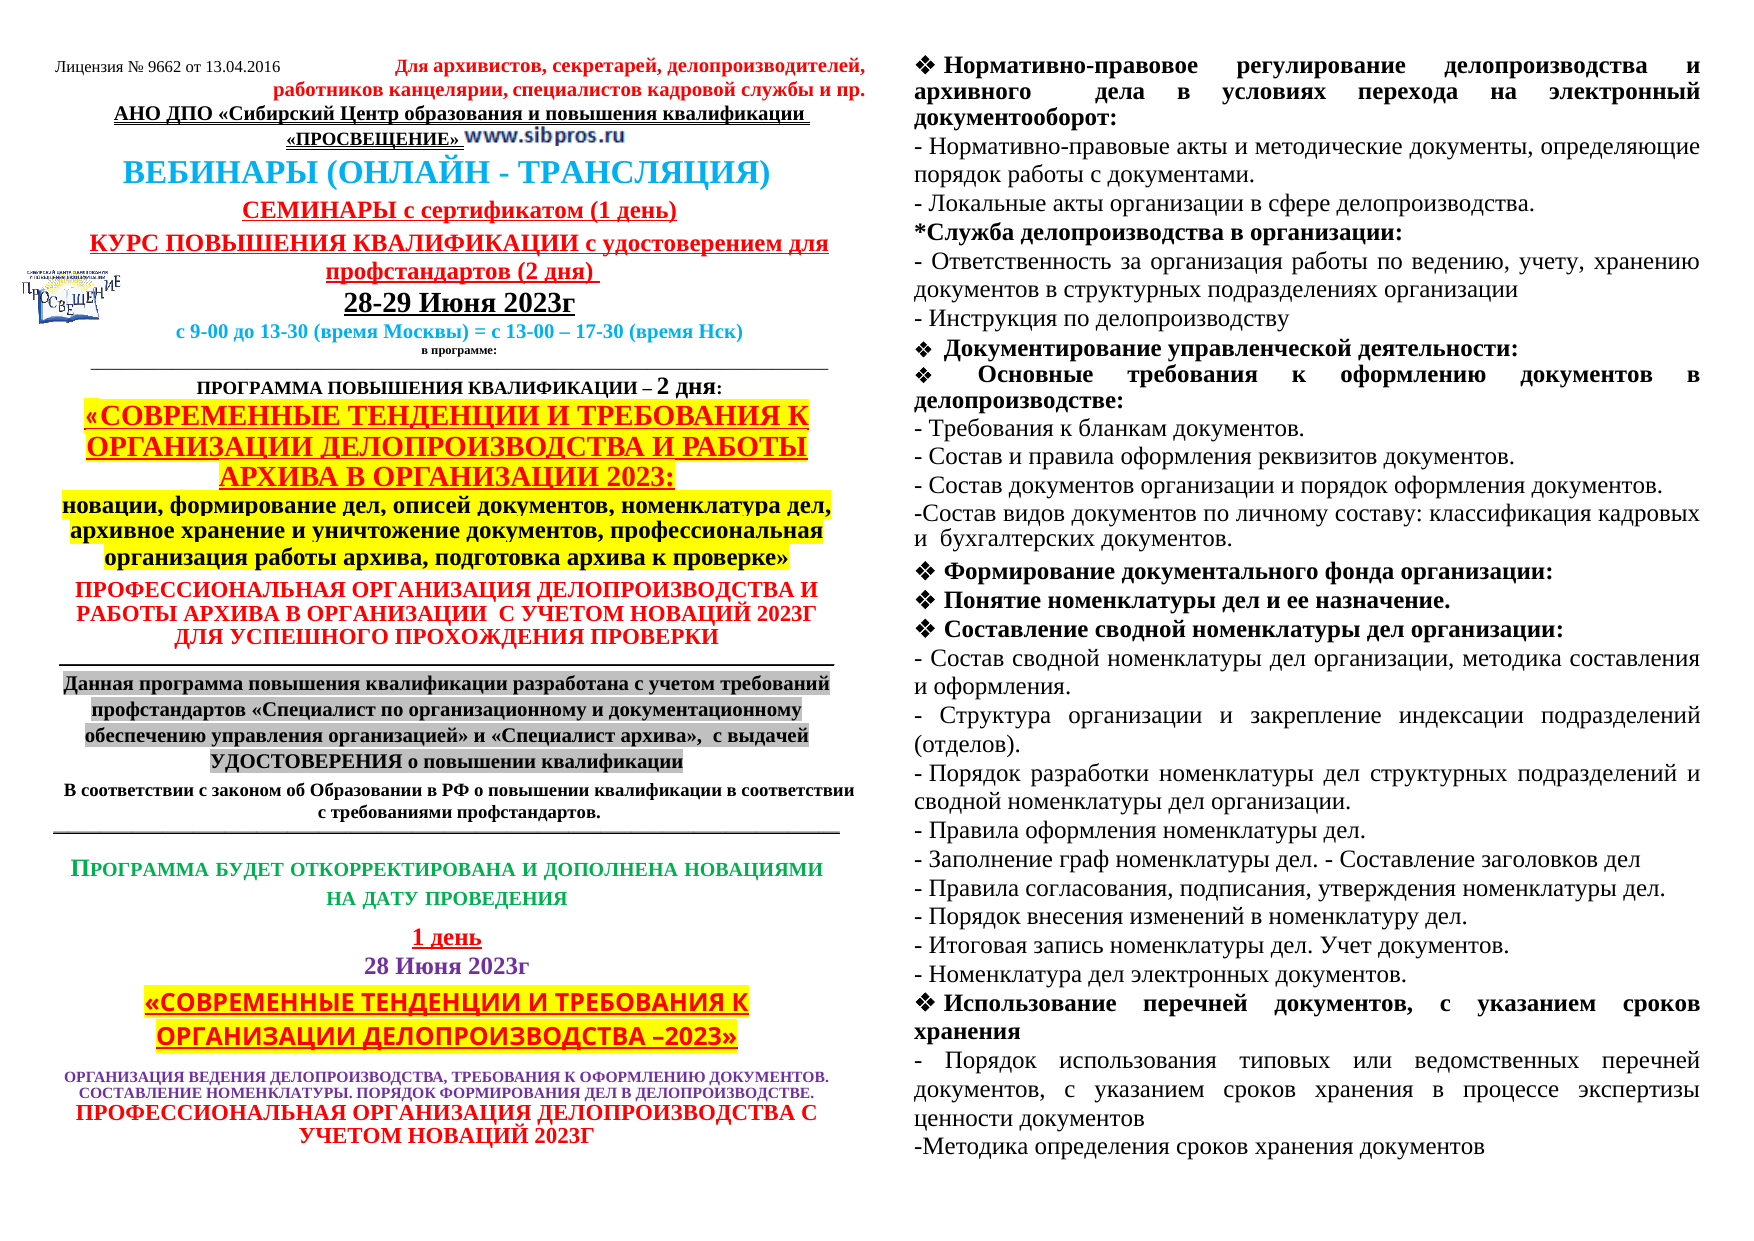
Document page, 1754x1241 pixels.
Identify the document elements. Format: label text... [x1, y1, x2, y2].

list ОРГАНИЗАЦИЯ ВЕДЕНИЯ ДЕЛОПРОИЗВОДСТВА, требования к ОФОРМЛЕНИЮ ДОКУМЕНТОВ. [53, 1069, 840, 1085]
text Лицензия № 9662 от 13.04.2016 Для архивистов, секретарей, делопроизводителей, работников канцелярии, специалистов кадровой службы и пр. [53, 53, 865, 101]
text - Структура организации и закрепление индексации подразделений (отделов). [914, 700, 1701, 758]
text -Состав видов документов по личному составу: классификация кадровых и бухгалтерских документов. [914, 501, 1701, 552]
list Нормативно-правовое регулирование делопроизводства и архивного дела в условиях перехода на электронный документооборот: [914, 53, 1701, 131]
list Использование перечней документов, с указанием сроков хранения [914, 988, 1701, 1045]
list Составление сводной номенклатуры дел организации: [914, 614, 1701, 643]
subtitle 1 день [53, 922, 840, 951]
text - Состав документов организации и порядок оформления документов. [914, 470, 1701, 498]
text «СОВРЕМЕННЫЕ ТЕНДЕНЦИИ И ТРЕБОВАНИЯ К ОРГАНИЗАЦИИ ДЕЛОПРОИЗВОДСТВА И РАБОТЫ АРХИВА В ОРГАНИЗАЦИИ 2023: [53, 400, 219, 493]
title «ПРОСВЕЩЕНИЕ» [53, 125, 463, 150]
text - Итоговая запись номенклатуры дел. Учет документов. [914, 930, 1701, 959]
text Программа будет откорректирована и дополнена новациями на дату проведения [53, 853, 840, 911]
list - Инструкция по делопроизводству [914, 303, 1701, 332]
picture [21, 269, 121, 324]
subtitle 28 Июня 2023г [53, 951, 840, 980]
list Документирование управленческой деятельности: [914, 336, 1701, 362]
text - Порядок использования типовых или ведомственных перечней документов, с указанием сроков хранения в процессе экспертизы ценности документов [914, 1045, 1701, 1131]
title ВЕБИНАРЫ (ОНЛАЙН - ТРАНСЛЯЦИЯ) [53, 158, 840, 191]
text - Состав и правила оформления реквизитов документов. [914, 444, 1701, 470]
text профессиональная организация делопроизводства с учетом новаций 2023г [53, 1101, 840, 1149]
text - Номенклатура дел электронных документов. [914, 959, 1701, 988]
list Формирование документального фонда организации: [914, 556, 1701, 585]
text «СОВРЕМЕННЫЕ ТЕНДЕНЦИИ И ТРЕБОВАНИЯ К ОРГАНИЗАЦИИ ДЕЛОПРОИЗВОДСТВА И РАБОТЫ АРХИВА В ОРГАНИЗАЦИИ 2023: [675, 400, 840, 493]
list Основные требования к оформлению документов в делопроизводстве: [914, 362, 1701, 414]
subtitle с 9-00 до 13-30 (время Москвы) = с 13-00 – 17-30 (время Нск) [53, 319, 865, 343]
text _____________________________________________________________________________________________ [53, 650, 840, 667]
title АНО ДПО «Сибирский Центр образования и повышения квалификации [53, 101, 865, 125]
text *Служба делопроизводства в организации: [914, 217, 1701, 246]
list СОСТАВЛЕНИЕ НОМЕНКЛАТУРЫ. ПОРЯДОК формирования дел в делопроизводстве. [53, 1085, 840, 1101]
subtitle В соответствии с законом об Образовании в РФ о повышении квалификации в соответствии с требованиями профстандартов. [53, 779, 866, 822]
list - Ответственность за организация работы по ведению, учету, хранению документов в структурных подразделениях организации [914, 246, 1701, 303]
title семинары с сертификатом (1 день) [53, 195, 866, 223]
text - Локальные акты организации в сфере делопроизводства. [914, 188, 1701, 217]
text - Правила согласования, подписания, утверждения номенклатуры дел. [914, 873, 1701, 901]
list «Современные тенденции и требования к организации делопроизводства –2023» [53, 984, 840, 1053]
text - Нормативно-правовые акты и методические документы, определяющие порядок работы с документами. [914, 131, 1701, 188]
picture [463, 125, 633, 146]
text профессиональная организация делопроизводства и работы архива в организации с учетом новаций 2023г для успешного прохождения проверки [53, 579, 840, 650]
text - Требования к бланкам документов. [914, 416, 1701, 442]
subtitle ______________________________________________________________________________________________________________________ Программа повышения квалификации – 2 дня: [53, 357, 866, 400]
text - Состав сводной номенклатуры дел организации, методика составления и оформления. [914, 643, 1701, 700]
title КУРС ПОВЫШЕНИЯ КВАЛИФИКАЦИИ с удостоверением для профстандартов (2 дня) [53, 228, 866, 285]
text Данная программа повышения квалификации разработана с учетом требований профстандартов «Специалист по организационному и документационному обеспечению управления организацией» и «Специалист архива», с выдачей УДОСТОВЕРЕНИЯ о повышении квалификации [53, 671, 840, 773]
text - Правила оформления номенклатуры дел. [914, 815, 1701, 844]
subtitle 28-29 Июня 2023г [121, 285, 865, 319]
text - Порядок разработки номенклатуры дел структурных подразделений и сводной номенклатуры дел организации. [914, 758, 1701, 815]
text - Заполнение граф номенклатуры дел. - Составление заголовков дел [914, 844, 1701, 873]
subtitle в программе: [53, 343, 865, 357]
text - Порядок внесения изменений в номенклатуру дел. [914, 901, 1701, 930]
list Понятие номенклатуры дел и ее назначение. [914, 585, 1701, 614]
text -Методика определения сроков хранения документов [914, 1131, 1701, 1160]
